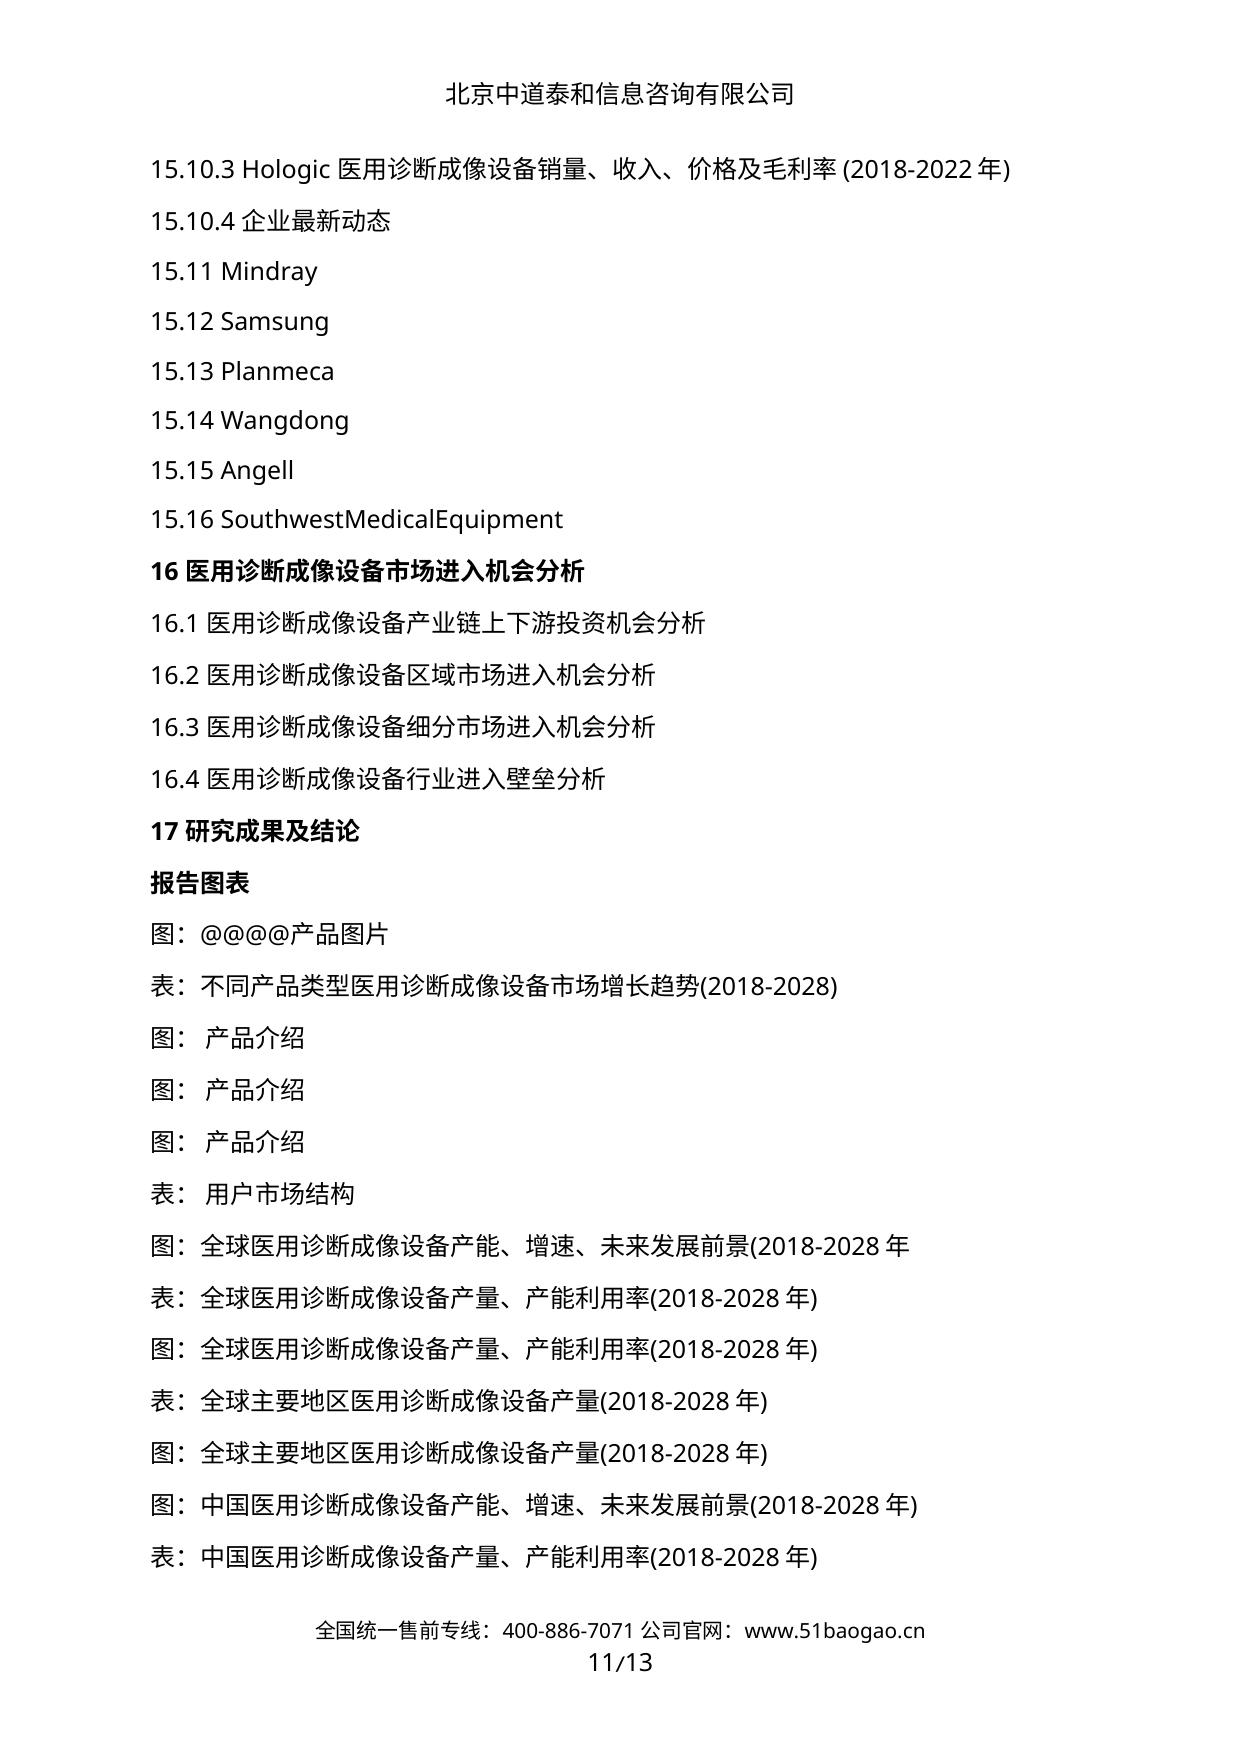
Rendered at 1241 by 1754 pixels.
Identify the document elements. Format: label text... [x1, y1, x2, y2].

text 15.16 SouthwestMedicalEquipment [150, 502, 1090, 536]
text 报告图表 [150, 863, 1090, 899]
text 图： 产品介绍 [150, 1019, 1090, 1055]
text 图：全球医用诊断成像设备产能、增速、未来发展前景(2018-2028年 [150, 1226, 1090, 1262]
text 图：全球医用诊断成像设备产量、产能利用率(2018-2028年) [150, 1330, 1090, 1366]
text 15.11 Mindray [150, 254, 1090, 288]
text 表：中国医用诊断成像设备产量、产能利用率(2018-2028年) [150, 1537, 1090, 1574]
text 表： 用户市场结构 [150, 1174, 1090, 1211]
text 图： 产品介绍 [150, 1071, 1090, 1107]
text 图： 产品介绍 [150, 1122, 1090, 1159]
text 17 研究成果及结论 [150, 811, 1090, 847]
text 16.3 医用诊断成像设备细分市场进入机会分析 [150, 707, 1090, 744]
text 15.15 Angell [150, 452, 1090, 487]
text 表：不同产品类型医用诊断成像设备市场增长趋势(2018-2028) [150, 967, 1090, 1003]
text 图：中国医用诊断成像设备产能、增速、未来发展前景(2018-2028年) [150, 1486, 1090, 1522]
text 15.10.3 Hologic 医用诊断成像设备销量、收入、价格及毛利率 (2018-2022年) [150, 150, 1090, 186]
text 图：全球主要地区医用诊断成像设备产量(2018-2028年) [150, 1434, 1090, 1470]
text 15.13 Planmeca [150, 353, 1090, 387]
text 表：全球医用诊断成像设备产量、产能利用率(2018-2028年) [150, 1278, 1090, 1314]
text 16.4 医用诊断成像设备行业进入壁垒分析 [150, 759, 1090, 796]
text 16.2 医用诊断成像设备区域市场进入机会分析 [150, 656, 1090, 692]
text 15.12 Samsung [150, 303, 1090, 337]
text 表：全球主要地区医用诊断成像设备产量(2018-2028年) [150, 1382, 1090, 1418]
text 15.14 Wangdong [150, 403, 1090, 437]
text 16.1 医用诊断成像设备产业链上下游投资机会分析 [150, 604, 1090, 640]
text 15.10.4 企业最新动态 [150, 202, 1090, 238]
text 图：@@@@产品图片 [150, 915, 1090, 951]
text 16 医用诊断成像设备市场进入机会分析 [150, 552, 1090, 588]
